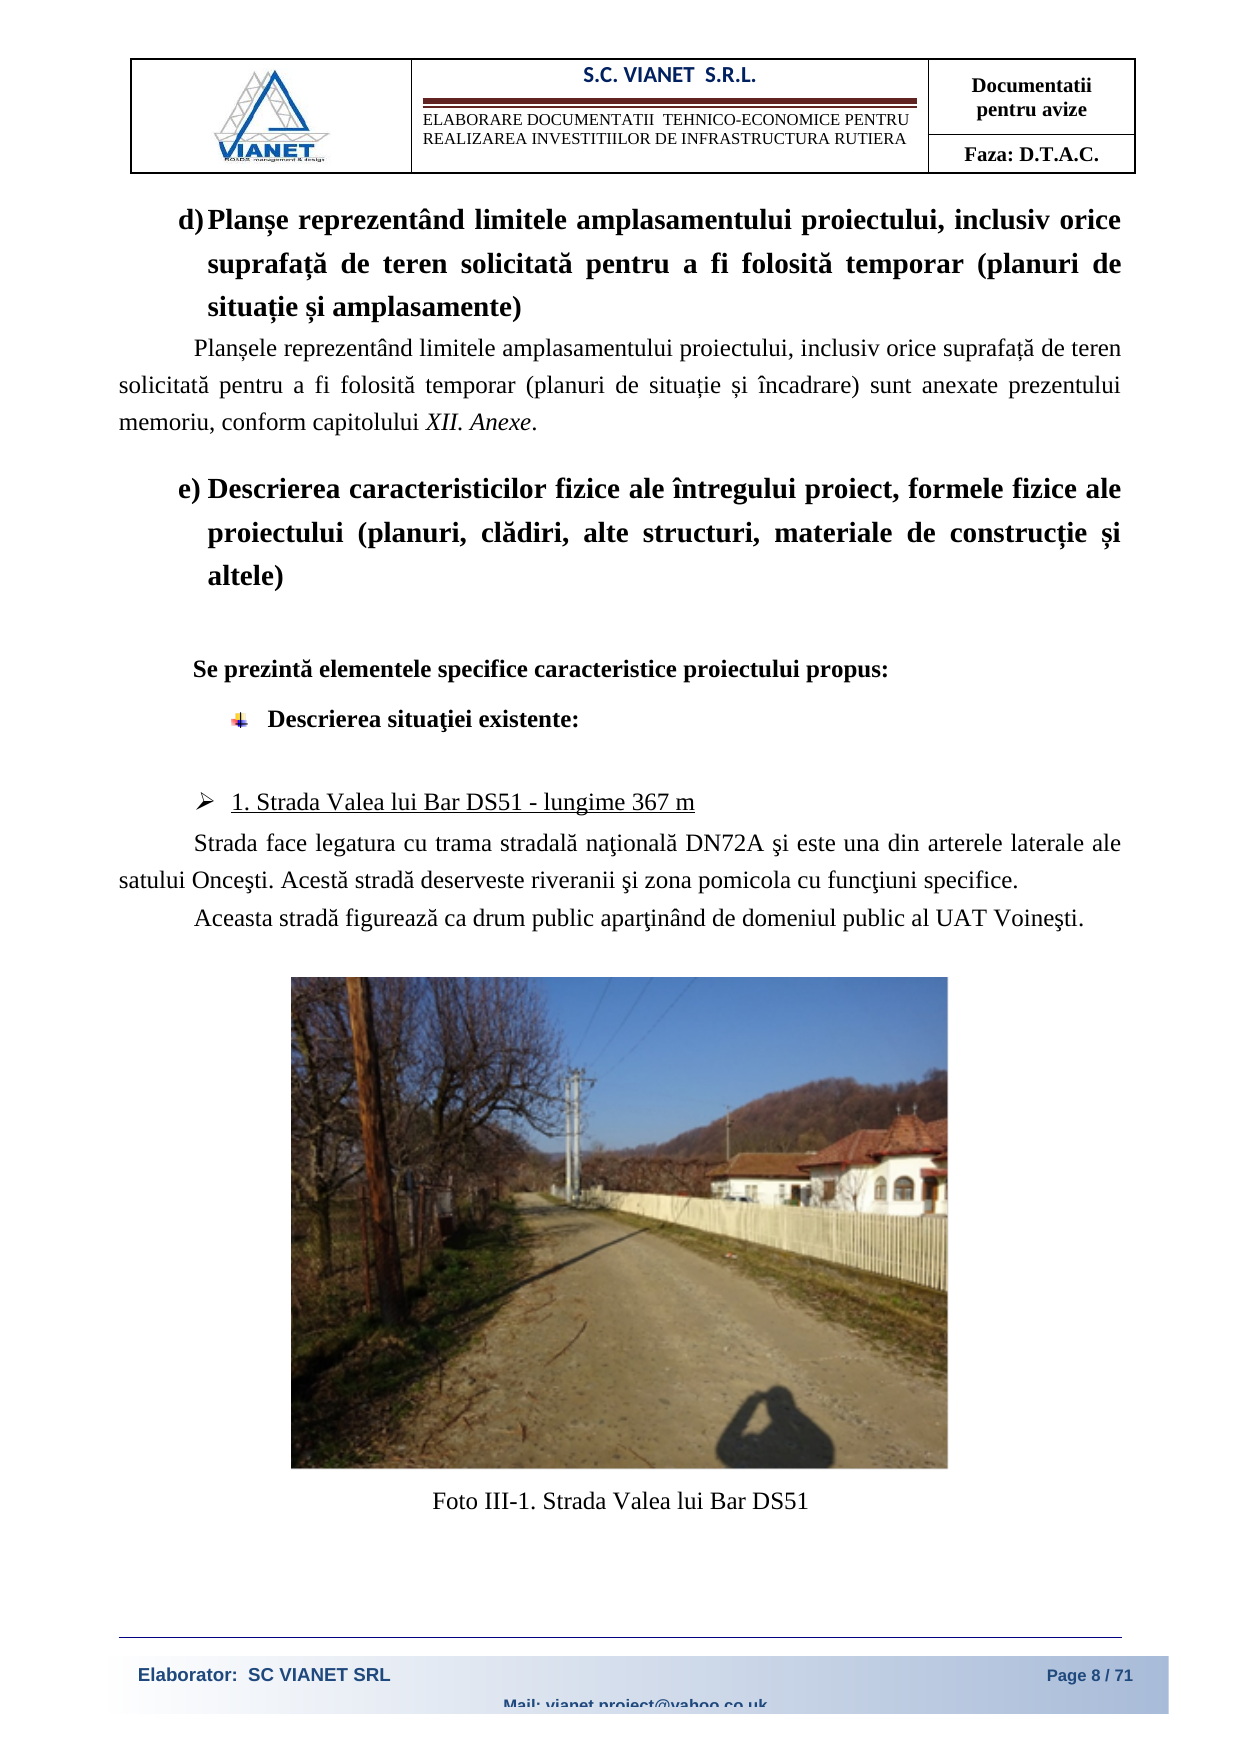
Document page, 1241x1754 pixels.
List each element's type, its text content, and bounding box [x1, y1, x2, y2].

text Foto III-1. Strada Valea lui Bar DS51 [119, 1486, 1122, 1515]
picture [202, 68, 340, 164]
text Strada face legatura cu trama stradală naţională DN72A şi este una din arterele laterale ale satului Onceşti. Acestă stradă deserveste riveranii şi zona pomicola cu funcţiuni specifice. [119, 828, 1122, 894]
list Descrierea situaţiei existente: [230, 704, 1059, 733]
text Planșele reprezentând limitele amplasamentului proiectului, inclusiv orice suprafață de teren solicitată pentru a fi folosită temporar (planuri de situație și încadrare) sunt anexate prezentului memoriu, conform capitolului XII. Anexe. [119, 333, 1122, 436]
text Se prezintă elementele specifice caracteristice proiectului propus: [119, 654, 1122, 683]
picture [231, 711, 248, 728]
text Aceasta stradă figurează ca drum public aparţinând de domeniul public al UAT Voineşti. [119, 903, 1122, 931]
subtitle Planșe reprezentând limitele amplasamentului proiectului, inclusiv orice suprafață de teren solicitată pentru a fi folosită temporar (planuri de situație și amplasamente) [178, 202, 1122, 323]
subtitle Descrierea caracteristicilor fizice ale întregului proiect, formele fizice ale proiectului (planuri, clădiri, alte structuri, materiale de construcție și altele) [178, 471, 1122, 592]
list 1. Strada Valea lui Bar DS51 - lungime 367 m [194, 787, 1059, 816]
picture [291, 977, 950, 1471]
